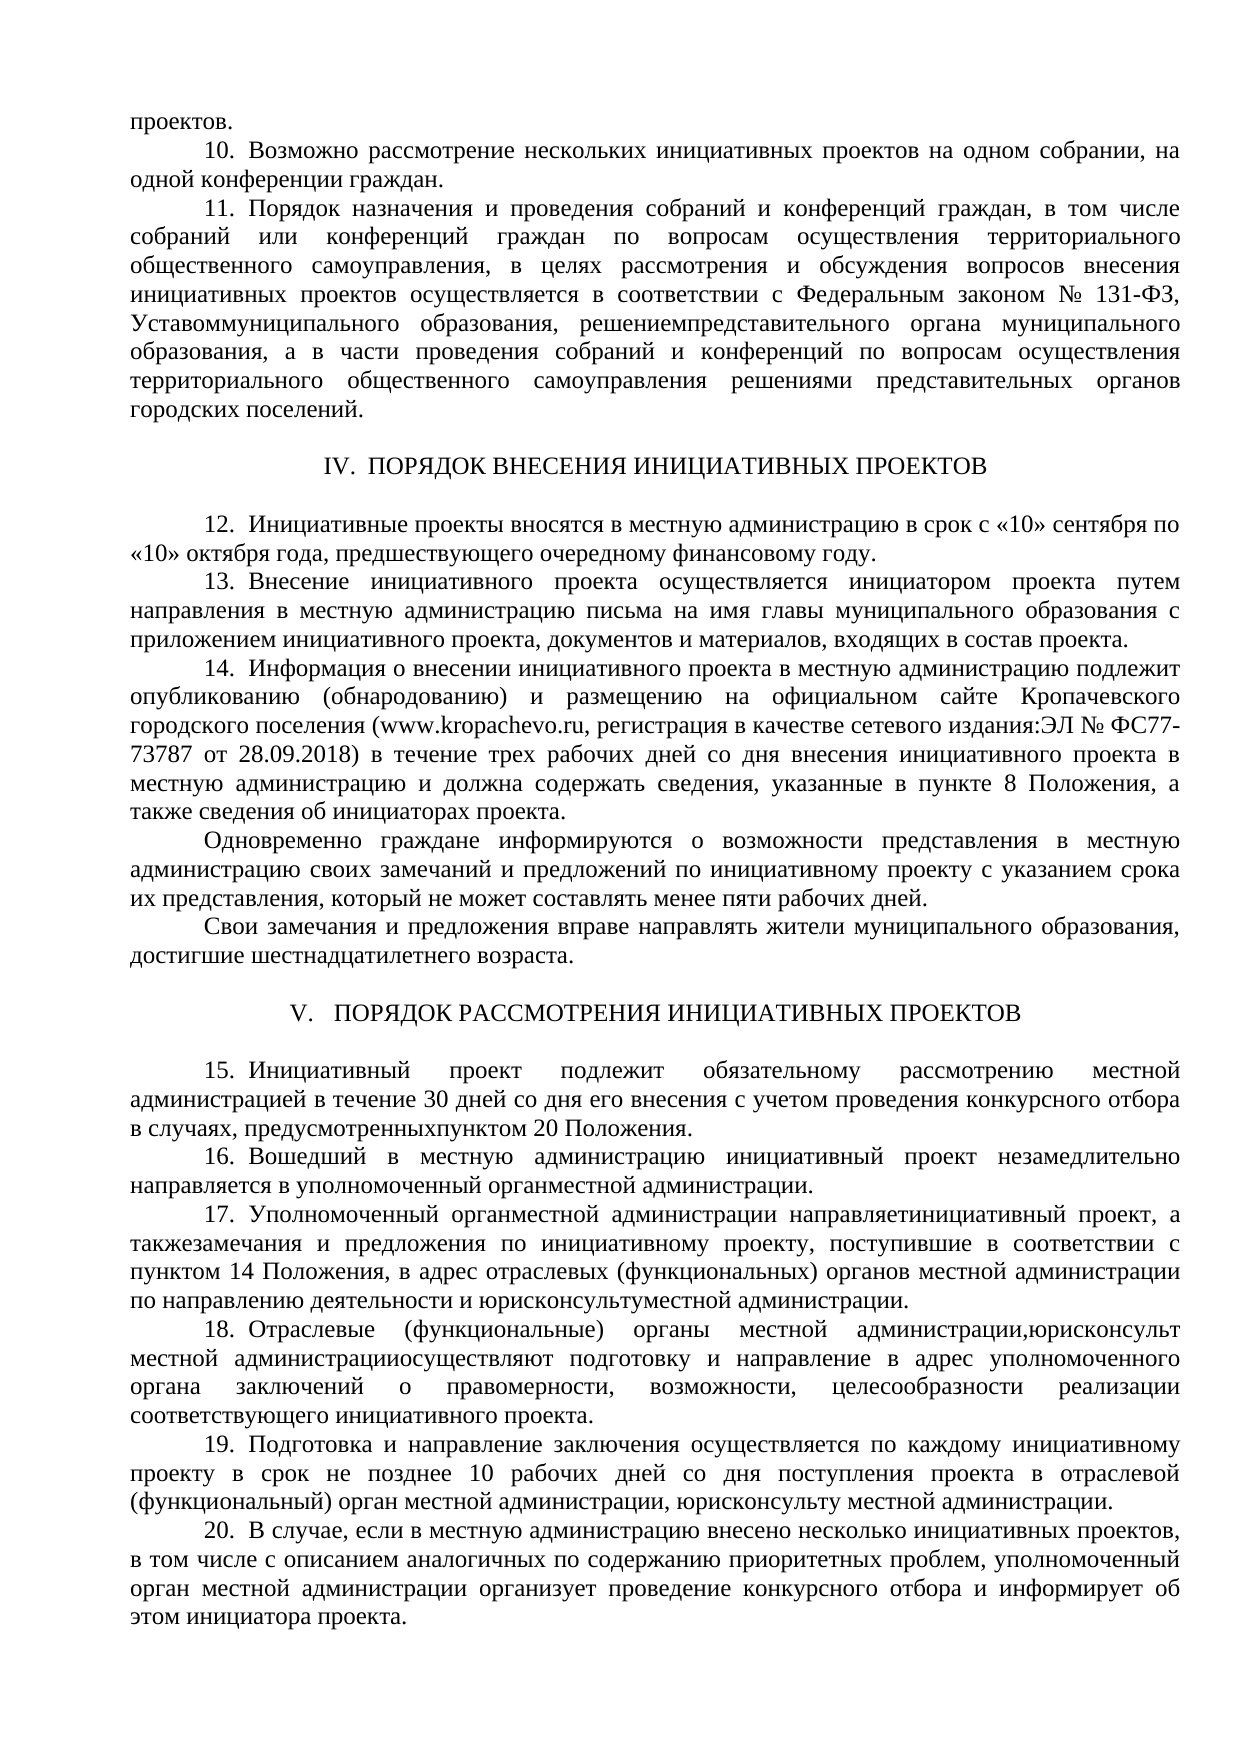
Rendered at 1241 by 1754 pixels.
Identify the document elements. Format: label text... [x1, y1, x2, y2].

list Отраслевые (функциональные) органы местной администрации,юрисконсульт местной администрацииосуществляют подготовку и направление в адрес уполномоченного органа заключений о правомерности, возможности, целесообразности реализации соответствующего инициативного проекта. [130, 1314, 1181, 1429]
list Уполномоченный органместной администрации направляетинициативный проект, а такжезамечания и предложения по инициативному проекту, поступившие в соответствии с пунктом 14 Положения, в адрес отраслевых (функциональных) органов местной администрации по направлению деятельности и юрисконсультуместной администрации. [130, 1199, 1181, 1314]
list Порядок назначения и проведения собраний и конференций граждан, в том числе собраний или конференций граждан по вопросам осуществления территориального общественного самоуправления, в целях рассмотрения и обсуждения вопросов внесения инициативных проектов осуществляется в соответствии с Федеральным законом № 131-ФЗ, Уставоммуниципального образования, решениемпредставительного органа муниципального образования, а в части проведения собраний и конференций по вопросам осуществления территориального общественного самоуправления решениями представительных органов городских поселений. [130, 193, 1181, 423]
title ПОРЯДОК ВНЕСЕНИЯ ИНИЦИАТИВНЫХ ПРОЕКТОВ [130, 451, 1181, 480]
list Информация о внесении инициативного проекта в местную администрацию подлежит опубликованию (обнародованию) и размещению на официальном сайте Кропачевского городского поселения (www.kropachevo.ru, регистрация в качестве сетевого издания:ЭЛ № ФС77-73787 от 28.09.2018) в течение трех рабочих дней со дня внесения инициативного проекта в местную администрацию и должна содержать сведения, указанные в пункте 8 Положения, а также сведения об инициаторах проекта. [130, 653, 1181, 825]
title ПОРЯДОК РАССМОТРЕНИЯ ИНИЦИАТИВНЫХ ПРОЕКТОВ [130, 998, 1181, 1026]
list Возможно рассмотрение нескольких инициативных проектов на одном собрании, на одной конференции граждан. [130, 135, 1181, 193]
list Инициативные проекты вносятся в местную администрацию в срок с «10» сентября по «10» октября года, предшествующего очередному финансовому году. [130, 509, 1181, 566]
list Вошедший в местную администрацию инициативный проект незамедлительно направляется в уполномоченный органместной администрации. [130, 1141, 1181, 1199]
list Подготовка и направление заключения осуществляется по каждому инициативному проекту в срок не позднее 10 рабочих дней со дня поступления проекта в отраслевой (функциональный) орган местной администрации, юрисконсульту местной администрации. [130, 1429, 1181, 1515]
text Свои замечания и предложения вправе направлять жители муниципального образования, достигшие шестнадцатилетнего возраста. [130, 911, 1181, 969]
list В случае, если в местную администрацию внесено несколько инициативных проектов, в том числе с описанием аналогичных по содержанию приоритетных проблем, уполномоченный орган местной администрации организует проведение конкурсного отбора и информирует об этом инициатора проекта. [130, 1515, 1181, 1630]
list Внесение инициативного проекта осуществляется инициатором проекта путем направления в местную администрацию письма на имя главы муниципального образования с приложением инициативного проекта, документов и материалов, входящих в состав проекта. [130, 566, 1181, 653]
text Одновременно граждане информируются о возможности представления в местную администрацию своих замечаний и предложений по инициативному проекту с указанием срока их представления, который не может составлять менее пяти рабочих дней. [130, 825, 1181, 911]
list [130, 106, 1181, 135]
list Инициативный проект подлежит обязательному рассмотрению местной администрацией в течение 30 дней со дня его внесения с учетом проведения конкурсного отбора в случаях, предусмотренныхпунктом 20 Положения. [130, 1055, 1181, 1141]
